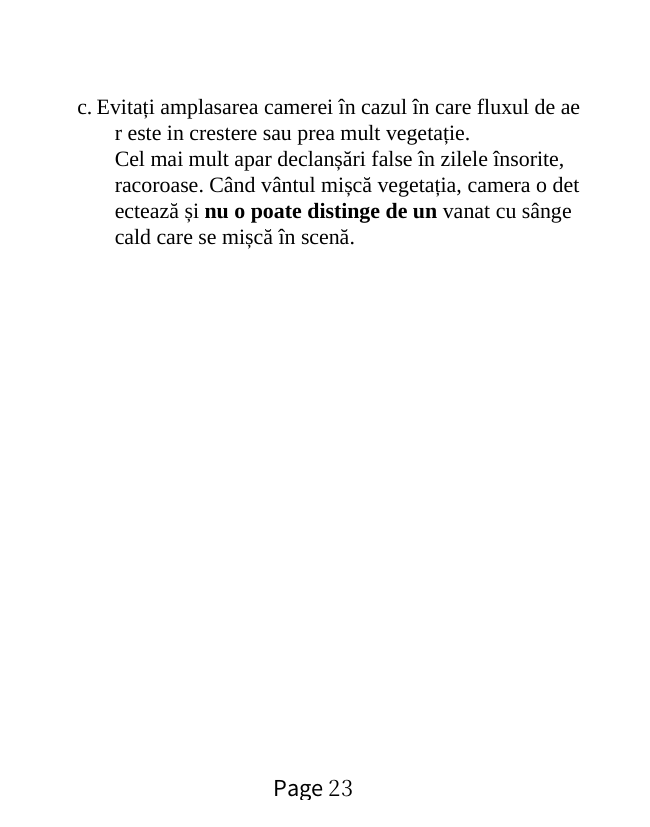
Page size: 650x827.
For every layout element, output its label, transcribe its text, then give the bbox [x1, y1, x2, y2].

subtitle Evitați amplasarea camerei în cazul în care fluxul de aer este in crestere sau prea mult vegetație. [77, 94, 583, 145]
subtitle Cel mai mult apar declanșări false în zilele însorite, racoroase. Când vântul mișcă vegetația, camera o detectează și nu o poate distinge de un vanat cu sânge cald care se mișcă în scenă. [114, 146, 583, 249]
